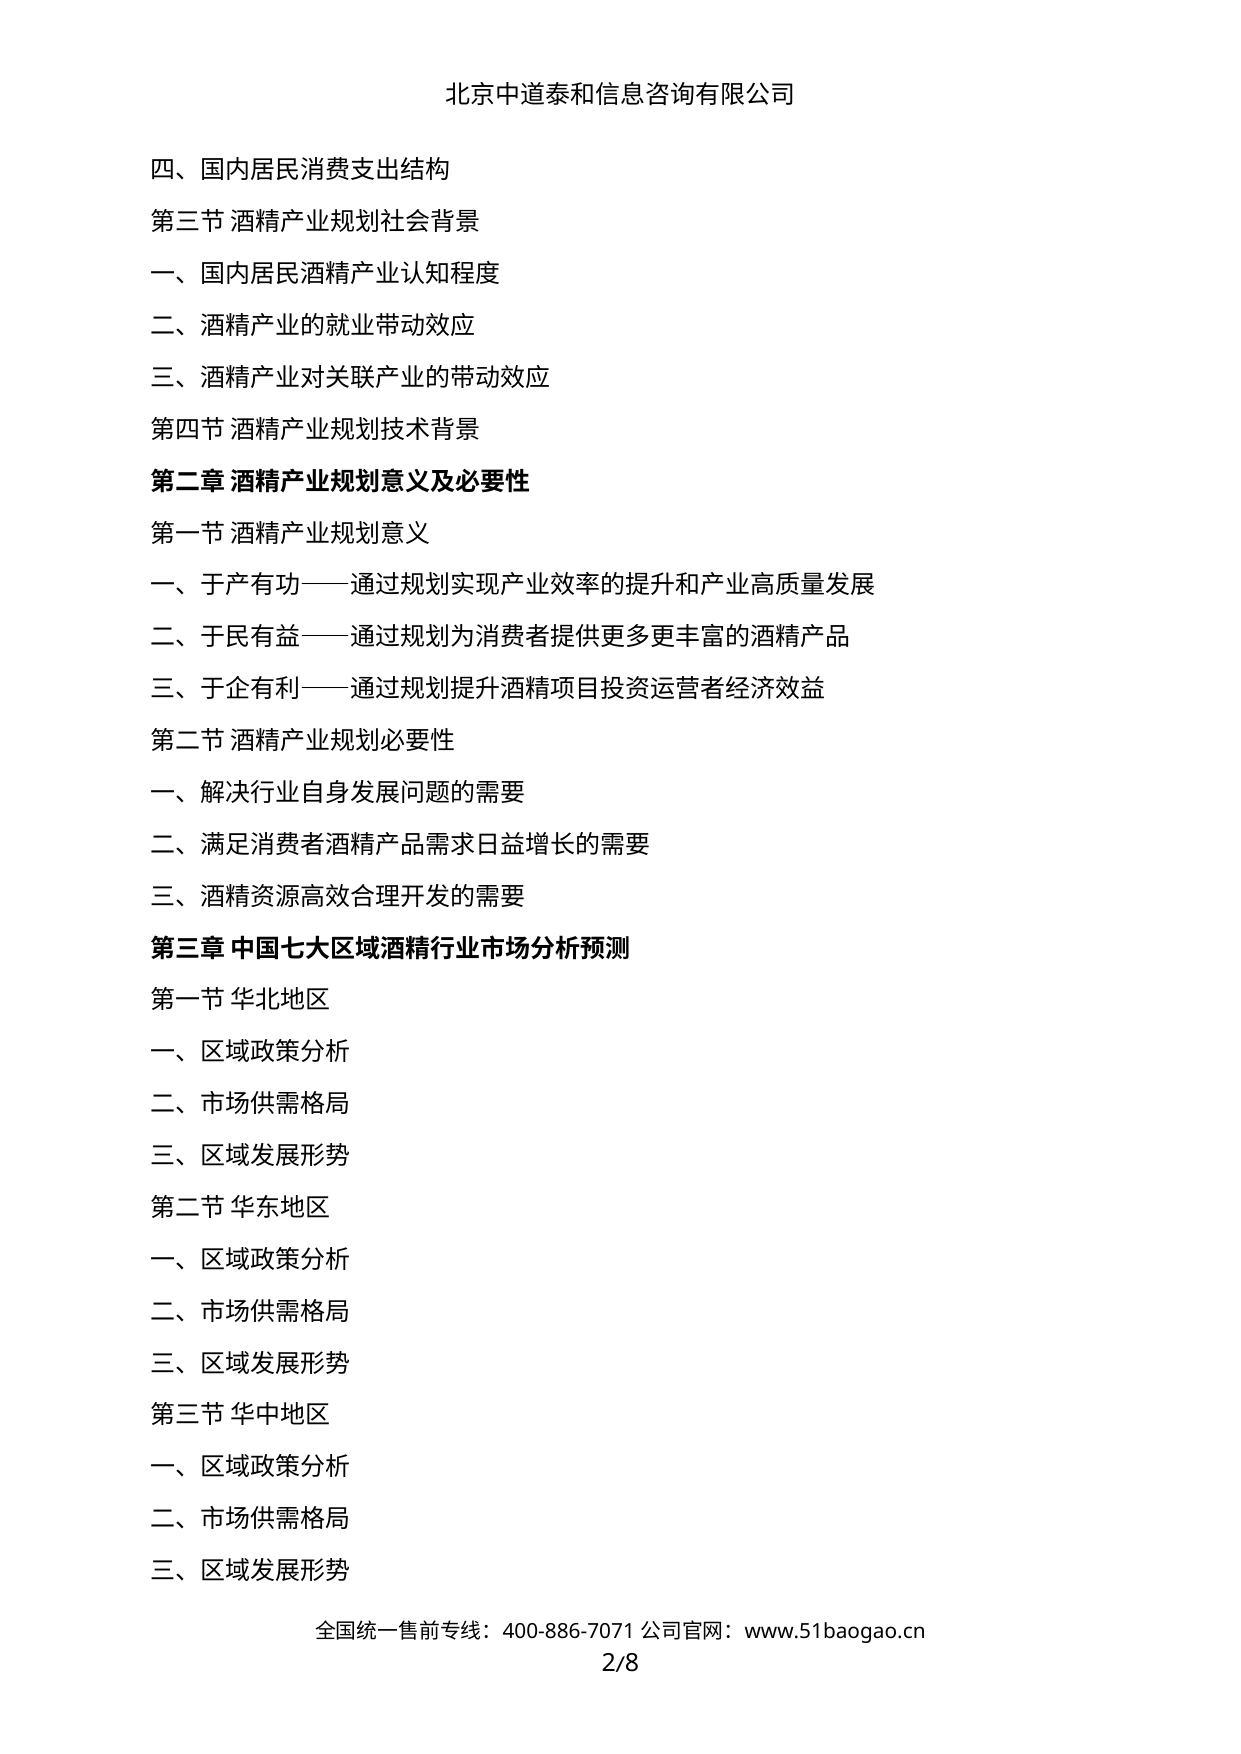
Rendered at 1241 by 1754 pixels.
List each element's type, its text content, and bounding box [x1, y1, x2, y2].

text 第二节 华东地区 [150, 1187, 1090, 1224]
text 一、区域政策分析 [150, 1239, 1090, 1276]
text 四、国内居民消费支出结构 [150, 150, 1090, 186]
text 二、于民有益——通过规划为消费者提供更多更丰富的酒精产品 [150, 617, 1090, 653]
text 三、酒精产业对关联产业的带动效应 [150, 357, 1090, 394]
text 二、市场供需格局 [150, 1291, 1090, 1327]
text 第二章 酒精产业规划意义及必要性 [150, 461, 1090, 497]
text 第一节 酒精产业规划意义 [150, 513, 1090, 549]
text 第一节 华北地区 [150, 980, 1090, 1016]
text 二、酒精产业的就业带动效应 [150, 306, 1090, 342]
text 第三节 华中地区 [150, 1395, 1090, 1431]
text 一、国内居民酒精产业认知程度 [150, 254, 1090, 290]
text 一、解决行业自身发展问题的需要 [150, 772, 1090, 809]
text 第四节 酒精产业规划技术背景 [150, 409, 1090, 446]
text 一、区域政策分析 [150, 1032, 1090, 1068]
text 三、区域发展形势 [150, 1551, 1090, 1587]
text 三、区域发展形势 [150, 1136, 1090, 1172]
text 第二节 酒精产业规划必要性 [150, 721, 1090, 757]
text 二、满足消费者酒精产品需求日益增长的需要 [150, 824, 1090, 861]
text 三、于企有利——通过规划提升酒精项目投资运营者经济效益 [150, 669, 1090, 705]
text 一、于产有功——通过规划实现产业效率的提升和产业高质量发展 [150, 565, 1090, 601]
text 一、区域政策分析 [150, 1447, 1090, 1483]
text 第三章 中国七大区域酒精行业市场分析预测 [150, 928, 1090, 964]
text 三、区域发展形势 [150, 1343, 1090, 1379]
text 第三节 酒精产业规划社会背景 [150, 202, 1090, 238]
text 二、市场供需格局 [150, 1499, 1090, 1535]
text 二、市场供需格局 [150, 1084, 1090, 1120]
text 三、酒精资源高效合理开发的需要 [150, 876, 1090, 912]
